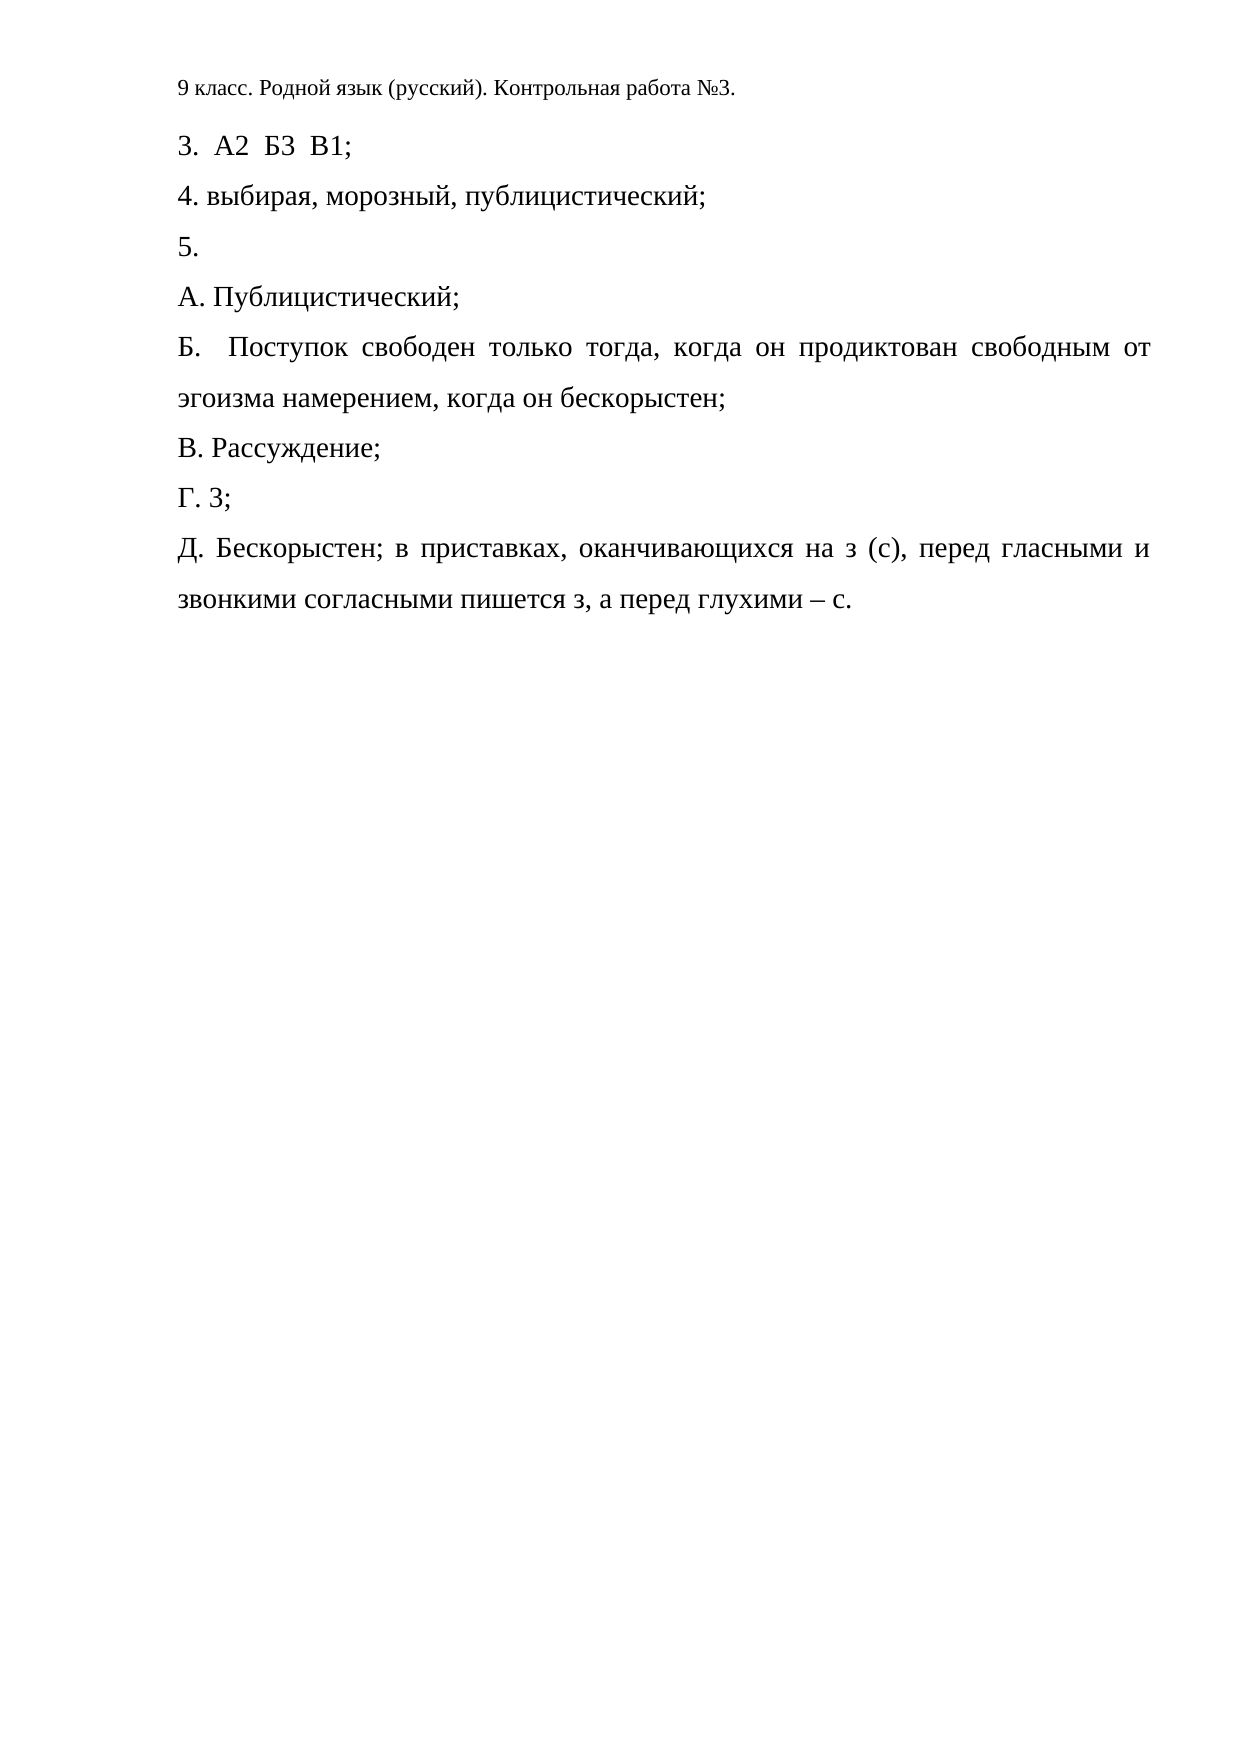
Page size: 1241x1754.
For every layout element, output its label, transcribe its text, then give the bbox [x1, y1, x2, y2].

text Д. Бескорыстен; в приставках, оканчивающихся на з (с), перед гласными и звонкими согласными пишется з, а перед глухими – с. [177, 531, 1152, 614]
text Б. Поступок свободен только тогда, когда он продиктован свободным от эгоизма намерением, когда он бескорыстен; [177, 329, 1152, 413]
text А. Публицистический; [177, 279, 1152, 313]
text 4. выбирая, морозный, публицистический; [177, 178, 1152, 212]
text 3. А2 Б3 В1; [177, 128, 1152, 162]
text Г. 3; [177, 480, 1152, 514]
text В. Рассуждение; [177, 430, 1152, 463]
text 5. [177, 229, 1152, 262]
